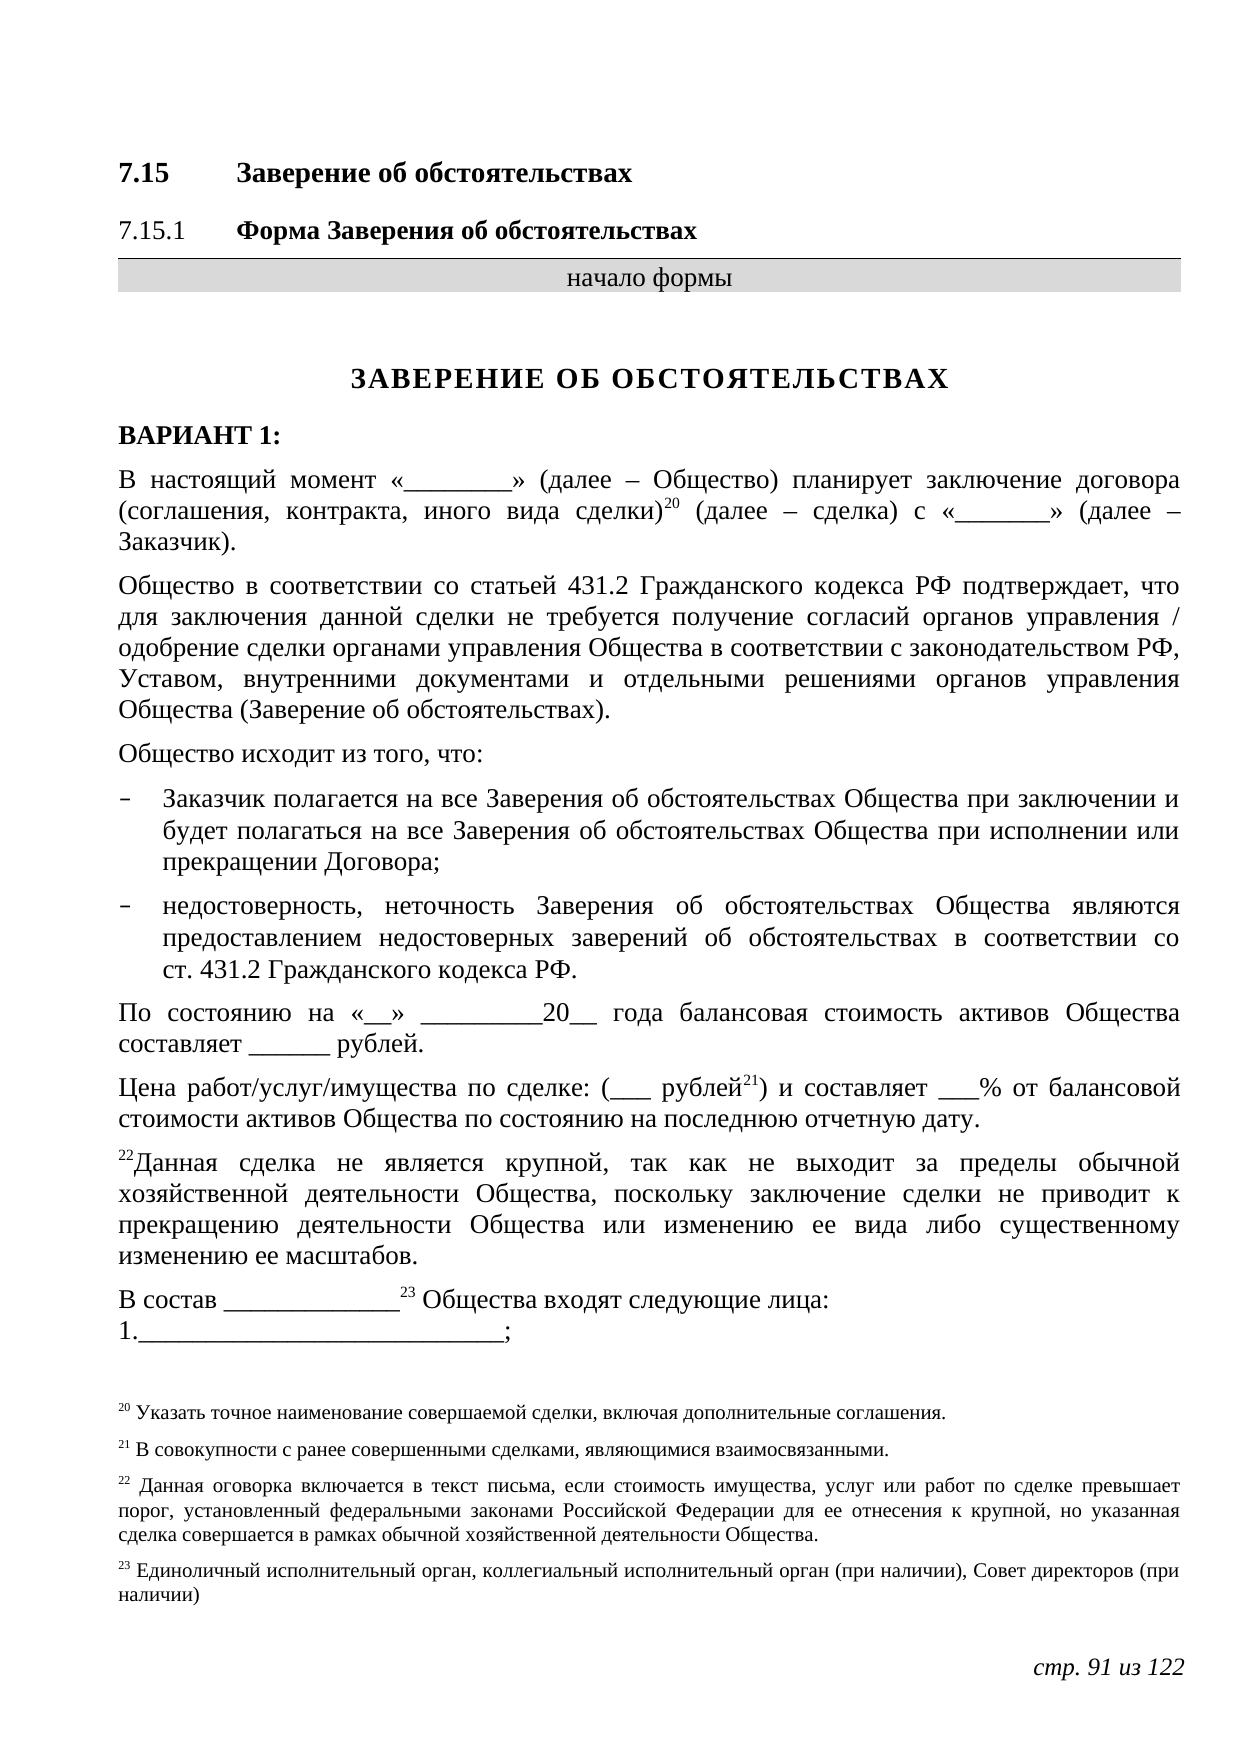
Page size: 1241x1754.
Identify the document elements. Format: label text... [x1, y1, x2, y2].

text Цена работ/услуг/имущества по сделке: (___ рублей) и составляет ___% от балансовой стоимости активов Общества по состоянию на последнюю отчетную дату. [118, 1071, 1181, 1133]
text По состоянию на «__» _________20__ года балансовая стоимость активов Общества составляет ______ рублей. [118, 996, 1181, 1059]
text начало формы [118, 259, 1181, 292]
list Форма Заверения об обстоятельствах [118, 214, 1181, 245]
text В настоящий момент «________» (далее – Общество) планирует заключение договора (соглашения, контракта, иного вида сделки) (далее – сделка) с «_______» (далее – Заказчик). [118, 463, 1181, 556]
text ВАРИАНТ 1: [118, 419, 1181, 450]
text Общество исходит из того, что: [118, 737, 1181, 768]
text Данная сделка не является крупной, так как не выходит за пределы обычной хозяйственной деятельности Общества, поскольку заключение сделки не приводит к прекращению деятельности Общества или изменению ее вида либо существенному изменению ее масштабов. [118, 1146, 1181, 1271]
list Заказчик полагается на все Заверения об обстоятельствах Общества при заключении и будет полагаться на все Заверения об обстоятельствах Общества при исполнении или прекращении Договора; [118, 781, 1181, 876]
subtitle Заверение об обстоятельствах [118, 156, 1181, 189]
text В состав _____________ Общества входят следующие лица: [118, 1283, 1181, 1314]
list недостоверность, неточность Заверения об обстоятельствах Общества являются предоставлением недостоверных заверений об обстоятельствах в соответствии со ст. 431.2 Гражданского кодекса РФ. [118, 888, 1181, 984]
text Общество в соответствии со статьей 431.2 Гражданского кодекса РФ подтверждает, что для заключения данной сделки не требуется получение согласий органов управления / одобрение сделки органами управления Общества в соответствии с законодательством РФ, Уставом, внутренними документами и отдельными решениями органов управления Общества (Заверение об обстоятельствах). [118, 569, 1181, 724]
text 1.___________________________; [118, 1314, 1181, 1345]
text Заверение об обстоятельствах [118, 361, 1181, 394]
